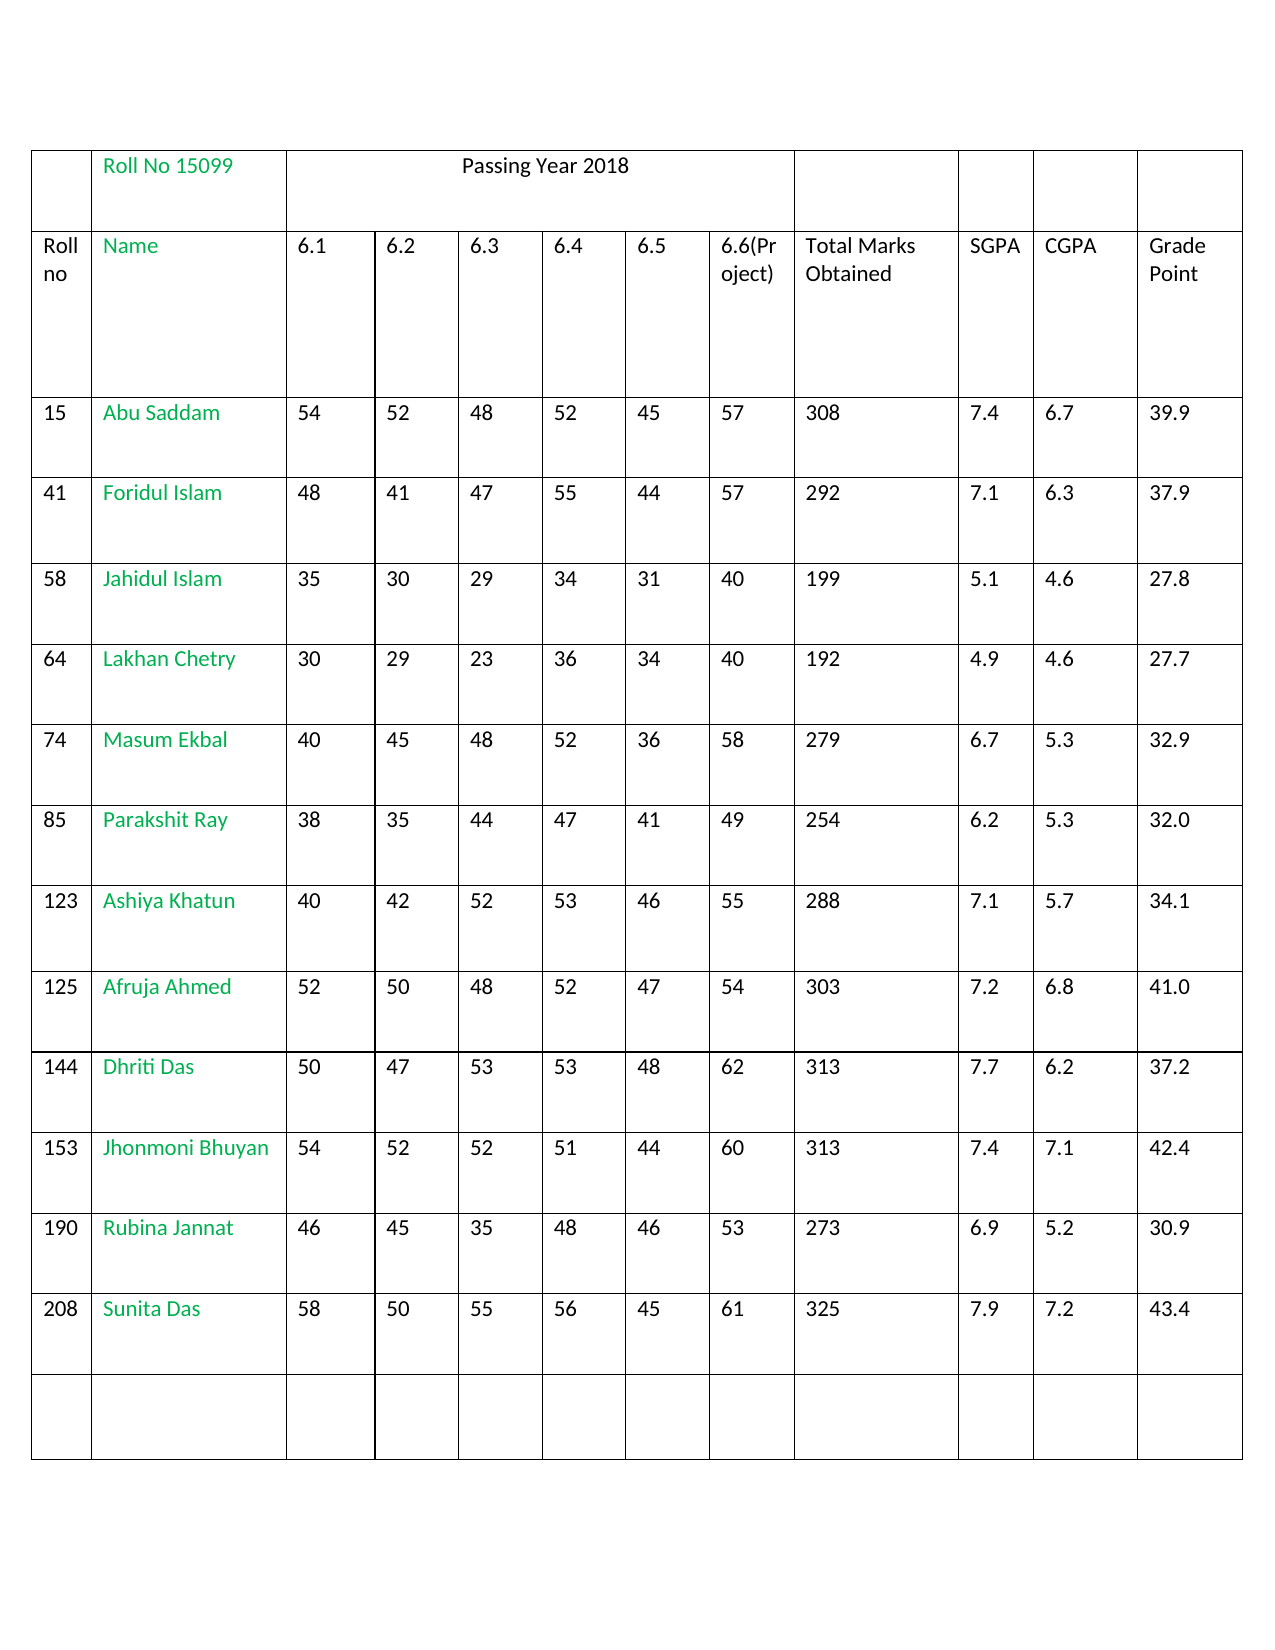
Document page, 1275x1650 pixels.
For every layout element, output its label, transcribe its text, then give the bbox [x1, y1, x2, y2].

table_cell 41.0 [1138, 972, 1242, 1051]
table_cell Sunita Das [92, 1294, 286, 1373]
table_cell 5.3 [1034, 806, 1137, 885]
table_header [959, 151, 1033, 231]
table_cell [543, 1375, 625, 1459]
table_cell 40 [287, 725, 374, 804]
table_cell 51 [543, 1133, 625, 1212]
table_cell 47 [459, 478, 542, 563]
table_cell 6.1 [287, 232, 374, 397]
table_cell 45 [376, 1214, 458, 1293]
table_cell 54 [287, 398, 374, 477]
table_cell 41 [626, 806, 709, 885]
table_cell 62 [710, 1053, 794, 1132]
table_cell 37.2 [1138, 1053, 1242, 1132]
table_cell Foridul Islam [92, 478, 286, 563]
table_cell 7.2 [1034, 1294, 1137, 1373]
table_cell 52 [287, 972, 374, 1051]
table_cell 29 [459, 564, 542, 643]
table_cell 7.1 [959, 886, 1033, 971]
table_cell 50 [287, 1053, 374, 1132]
table_cell 190 [32, 1214, 91, 1293]
table_cell 35 [459, 1214, 542, 1293]
table_cell 52 [543, 398, 625, 477]
table_cell 53 [543, 886, 625, 971]
table_cell 85 [32, 806, 91, 885]
table_cell 48 [459, 725, 542, 804]
table_header [795, 151, 958, 231]
table_cell 5.1 [959, 564, 1033, 643]
table_cell 279 [795, 725, 958, 804]
table_cell 4.6 [1034, 564, 1137, 643]
table_cell 6.3 [459, 232, 542, 397]
table_cell 29 [376, 645, 458, 724]
table_cell 15 [32, 398, 91, 477]
table_cell 254 [795, 806, 958, 885]
table_cell Masum Ekbal [92, 725, 286, 804]
table_cell 48 [287, 478, 374, 563]
table_cell 6.2 [376, 232, 458, 397]
table_cell 125 [32, 972, 91, 1051]
table_header [1034, 151, 1137, 231]
table_cell Total Marks Obtained [795, 232, 958, 397]
table_cell 37.9 [1138, 478, 1242, 563]
table_cell 6.5 [626, 232, 709, 397]
table_cell Lakhan Chetry [92, 645, 286, 724]
table_cell Ashiya Khatun [92, 886, 286, 971]
table_cell 58 [710, 725, 794, 804]
table_cell 288 [795, 886, 958, 971]
table_cell 52 [543, 972, 625, 1051]
table_cell 46 [626, 1214, 709, 1293]
table_cell 53 [459, 1053, 542, 1132]
table_cell 4.9 [959, 645, 1033, 724]
table_cell [459, 1375, 542, 1459]
table_cell 308 [795, 398, 958, 477]
table_cell 56 [543, 1294, 625, 1373]
table_cell Parakshit Ray [92, 806, 286, 885]
table_cell Roll no [32, 232, 91, 397]
table_cell Jhonmoni Bhuyan [92, 1133, 286, 1212]
table_cell 6.7 [959, 725, 1033, 804]
table_cell 6.3 [1034, 478, 1137, 563]
table_cell 36 [626, 725, 709, 804]
table_header Roll No 15099 [92, 151, 286, 231]
table_cell 6.7 [1034, 398, 1137, 477]
table_cell 6.2 [959, 806, 1033, 885]
table_cell Name [92, 232, 286, 397]
table_cell [795, 1375, 958, 1459]
table_cell 57 [710, 478, 794, 563]
table_cell 52 [459, 1133, 542, 1212]
table_cell 47 [543, 806, 625, 885]
table_cell 42 [376, 886, 458, 971]
table_cell 32.9 [1138, 725, 1242, 804]
table_cell 6.9 [959, 1214, 1033, 1293]
table_cell 313 [795, 1133, 958, 1212]
table_cell 35 [287, 564, 374, 643]
table_cell Jahidul Islam [92, 564, 286, 643]
table_cell Grade Point [1138, 232, 1242, 397]
table_cell 6.4 [543, 232, 625, 397]
table_cell 53 [710, 1214, 794, 1293]
table_cell 5.3 [1034, 725, 1137, 804]
table_cell 313 [795, 1053, 958, 1132]
table_cell 55 [459, 1294, 542, 1373]
table_cell 325 [795, 1294, 958, 1373]
table_cell 44 [459, 806, 542, 885]
table_cell 7.1 [1034, 1133, 1137, 1212]
table_cell 30 [287, 645, 374, 724]
table_cell 49 [710, 806, 794, 885]
table_cell 208 [32, 1294, 91, 1373]
table_cell 55 [710, 886, 794, 971]
table_cell 292 [795, 478, 958, 563]
table_cell 48 [459, 398, 542, 477]
table_cell 52 [376, 1133, 458, 1212]
table_cell 52 [376, 398, 458, 477]
table_cell [1138, 1375, 1242, 1459]
table_cell 39.9 [1138, 398, 1242, 477]
table_cell 38 [287, 806, 374, 885]
table_cell 6.6(Project) [710, 232, 794, 397]
table_cell 54 [287, 1133, 374, 1212]
table_cell 123 [32, 886, 91, 971]
table_cell [626, 1375, 709, 1459]
table_cell 153 [32, 1133, 91, 1212]
table_cell 47 [376, 1053, 458, 1132]
table_cell SGPA [959, 232, 1033, 397]
table_cell 34 [543, 564, 625, 643]
table_cell CGPA [1034, 232, 1137, 397]
table_cell [376, 1375, 458, 1459]
table_cell 61 [710, 1294, 794, 1373]
table_cell 41 [376, 478, 458, 563]
table_cell 34 [626, 645, 709, 724]
table_cell 46 [626, 886, 709, 971]
table_cell 48 [459, 972, 542, 1051]
table_cell 199 [795, 564, 958, 643]
table_cell [710, 1375, 794, 1459]
table_cell 43.4 [1138, 1294, 1242, 1373]
table_cell 5.7 [1034, 886, 1137, 971]
table_cell 52 [543, 725, 625, 804]
table_cell 60 [710, 1133, 794, 1212]
table_cell 57 [710, 398, 794, 477]
table_cell 48 [543, 1214, 625, 1293]
table_cell 7.2 [959, 972, 1033, 1051]
table_cell 7.4 [959, 1133, 1033, 1212]
table_cell [32, 1375, 91, 1459]
table_cell 32.0 [1138, 806, 1242, 885]
table_cell 7.1 [959, 478, 1033, 563]
table_cell 27.7 [1138, 645, 1242, 724]
table_cell 34.1 [1138, 886, 1242, 971]
table_cell [287, 1375, 374, 1459]
table_cell 47 [626, 972, 709, 1051]
table_cell [959, 1375, 1033, 1459]
table_cell 5.2 [1034, 1214, 1137, 1293]
table_cell 55 [543, 478, 625, 563]
table_cell 30 [376, 564, 458, 643]
table_cell Rubina Jannat [92, 1214, 286, 1293]
table_cell Afruja Ahmed [92, 972, 286, 1051]
table_cell 7.9 [959, 1294, 1033, 1373]
table_cell 35 [376, 806, 458, 885]
table_cell 44 [626, 1133, 709, 1212]
table_cell 58 [32, 564, 91, 643]
table_cell 27.8 [1138, 564, 1242, 643]
table_cell 7.7 [959, 1053, 1033, 1132]
table_cell 53 [543, 1053, 625, 1132]
table_cell 6.2 [1034, 1053, 1137, 1132]
table_cell 40 [710, 564, 794, 643]
table_cell 303 [795, 972, 958, 1051]
table_cell 50 [376, 972, 458, 1051]
table_header Passing Year 2018 [287, 151, 794, 231]
table_cell Dhriti Das [92, 1053, 286, 1132]
table_cell 64 [32, 645, 91, 724]
table_cell 7.4 [959, 398, 1033, 477]
table_cell 45 [376, 725, 458, 804]
table_cell [1034, 1375, 1137, 1459]
table_cell 42.4 [1138, 1133, 1242, 1212]
table_header [32, 151, 91, 231]
table_cell 144 [32, 1053, 91, 1132]
table_cell 30.9 [1138, 1214, 1242, 1293]
table_cell 45 [626, 398, 709, 477]
table_cell 36 [543, 645, 625, 724]
table_cell 6.8 [1034, 972, 1137, 1051]
table_cell 4.6 [1034, 645, 1137, 724]
table_cell 273 [795, 1214, 958, 1293]
table_header [1138, 151, 1242, 231]
table_cell 192 [795, 645, 958, 724]
table_cell 40 [710, 645, 794, 724]
table_cell 58 [287, 1294, 374, 1373]
table_cell 46 [287, 1214, 374, 1293]
table_cell 40 [287, 886, 374, 971]
table_cell Abu Saddam [92, 398, 286, 477]
table_cell 23 [459, 645, 542, 724]
table_cell 52 [459, 886, 542, 971]
table_cell 54 [710, 972, 794, 1051]
table_cell 45 [626, 1294, 709, 1373]
table_cell 50 [376, 1294, 458, 1373]
table_cell 44 [626, 478, 709, 563]
table_cell 41 [32, 478, 91, 563]
table_cell 48 [626, 1053, 709, 1132]
table_cell 74 [32, 725, 91, 804]
table_cell 31 [626, 564, 709, 643]
table_cell [92, 1375, 286, 1459]
